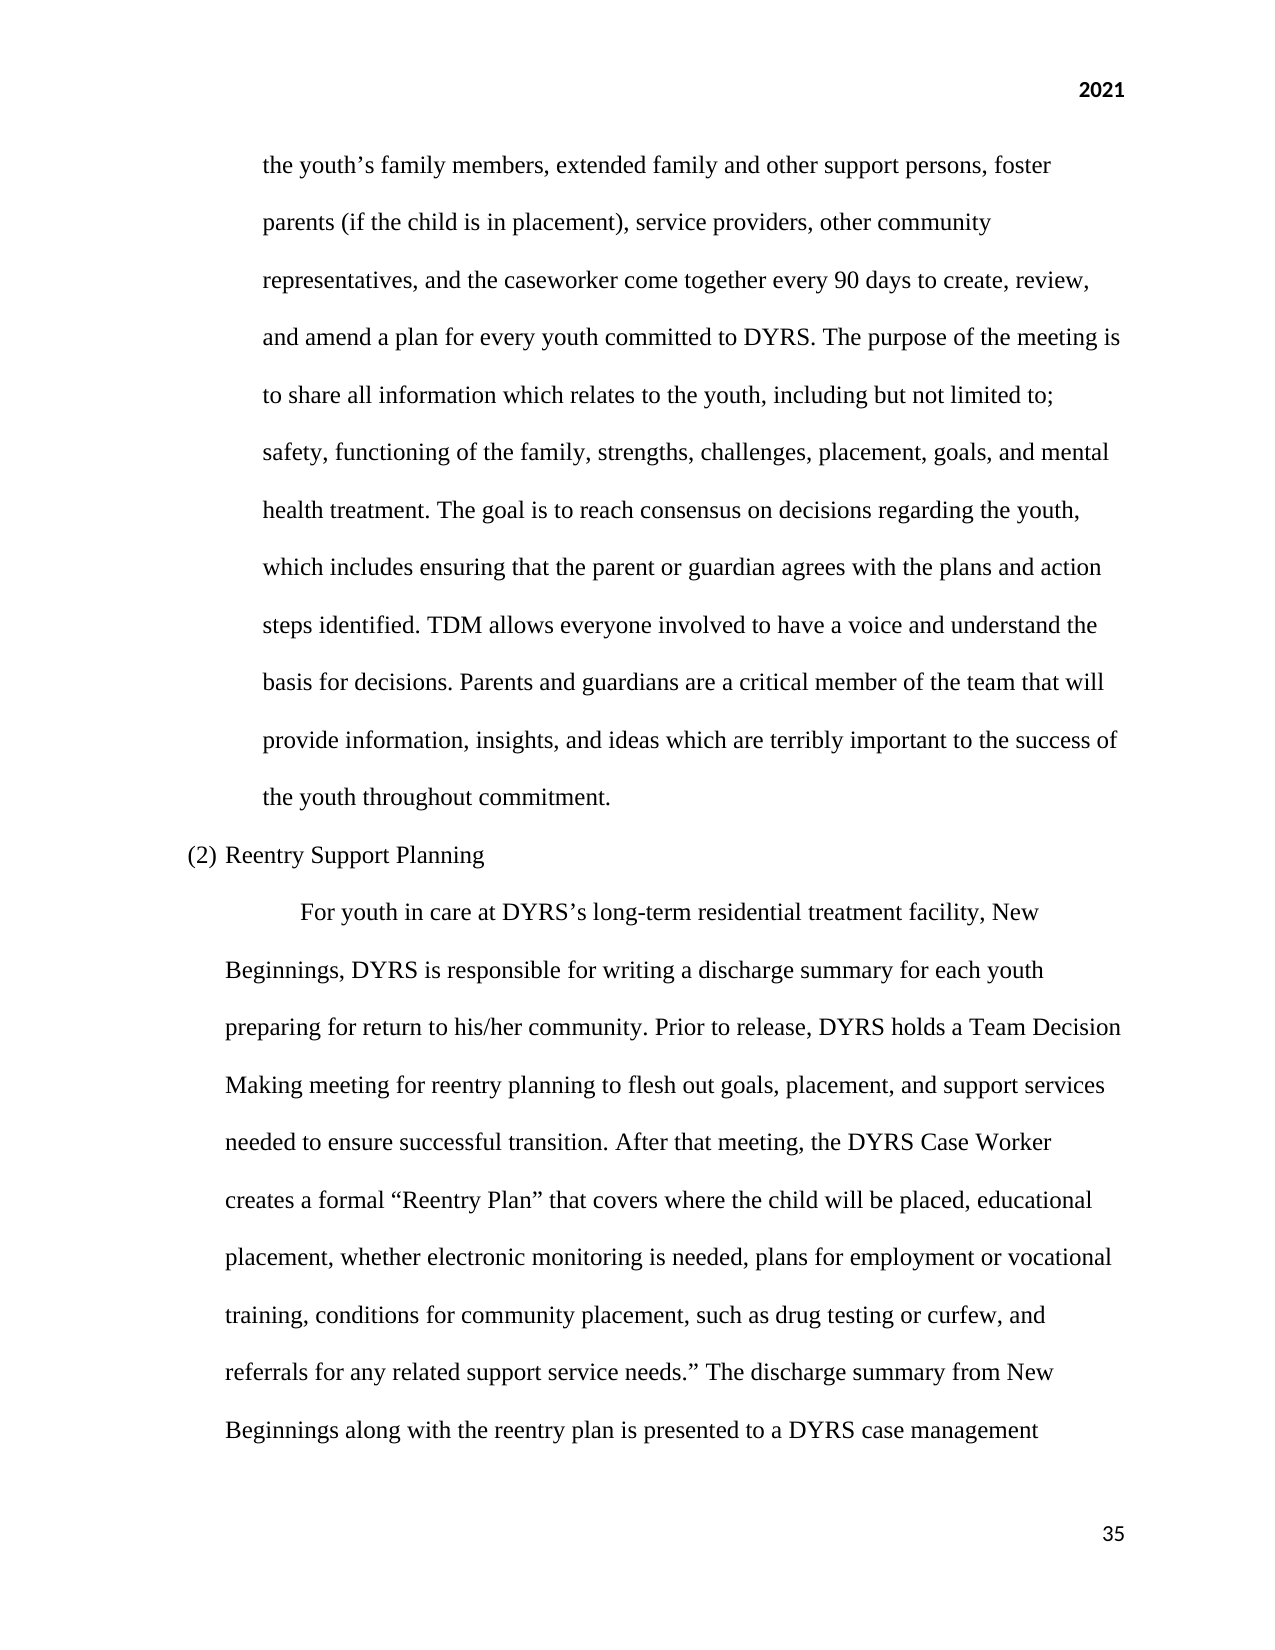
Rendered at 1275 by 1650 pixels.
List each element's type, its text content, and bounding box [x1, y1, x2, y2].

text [262, 150, 1125, 811]
list Reentry Support Planning [187, 840, 1059, 869]
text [225, 897, 1125, 1444]
